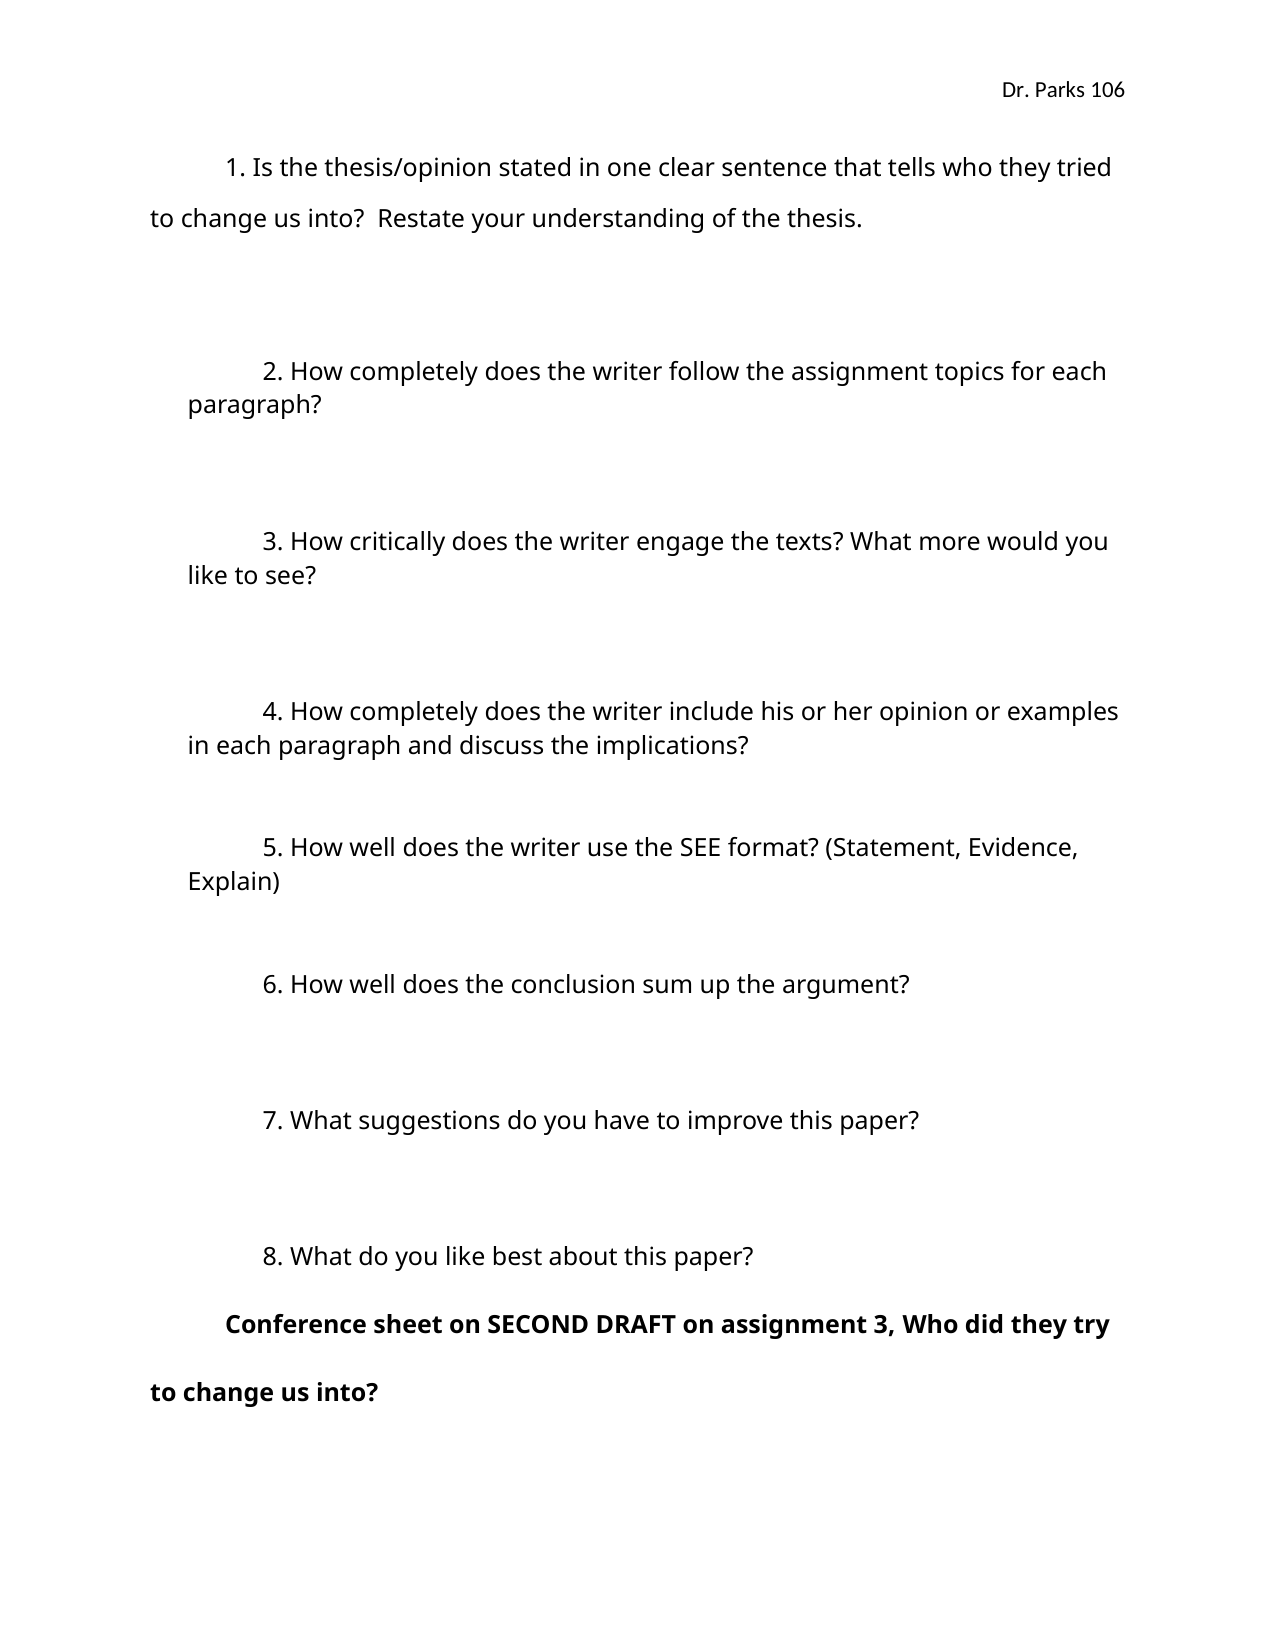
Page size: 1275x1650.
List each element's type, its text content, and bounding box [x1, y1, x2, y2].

text 8. What do you like best about this paper? [187, 1239, 1125, 1273]
text Conference sheet on SECOND DRAFT on assignment 3, Who did they try to change us into? [150, 1307, 1125, 1409]
text 2. How completely does the writer follow the assignment topics for each paragraph? [187, 353, 1125, 421]
text 6. How well does the conclusion sum up the argument? [187, 966, 1125, 1000]
text 4. How completely does the writer include his or her opinion or examples in each paragraph and discuss the implications? [187, 694, 1125, 762]
text 7. What suggestions do you have to improve this paper? [187, 1102, 1125, 1137]
text 3. How critically does the writer engage the texts? What more would you like to see? [187, 523, 1125, 592]
text 1. Is the thesis/opinion stated in one clear sentence that tells who they tried to change us into? Restate your understanding of the thesis. [150, 150, 1125, 235]
text 5. How well does the writer use the SEE format? (Statement, Evidence, Explain) [187, 830, 1125, 898]
